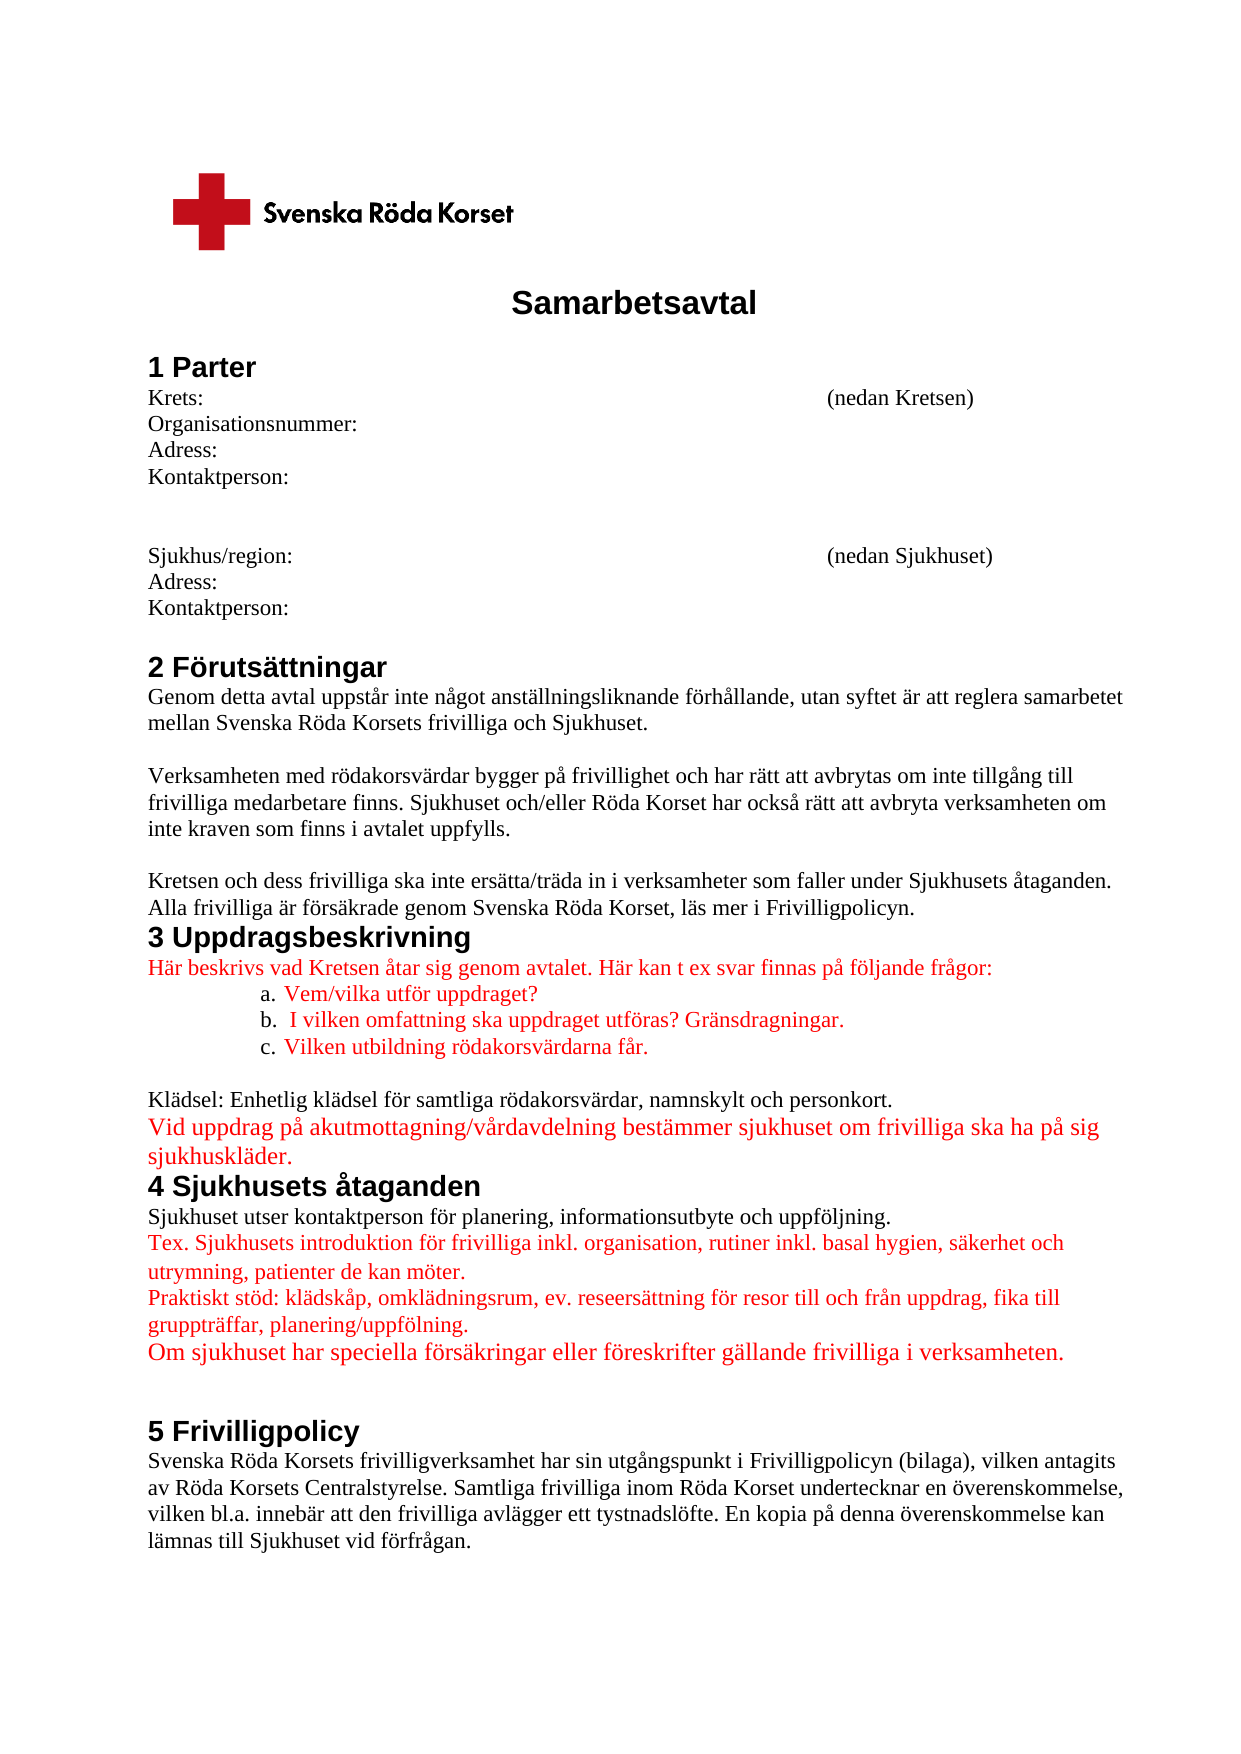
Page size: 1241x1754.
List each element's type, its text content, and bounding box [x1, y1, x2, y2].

text Klädsel: Enhetlig klädsel för samtliga rödakorsvärdar, namnskylt och personkort. [148, 1086, 1130, 1112]
text Sjukhus/region: (nedan Sjukhuset) [148, 542, 1130, 568]
text Adress: [148, 436, 1130, 463]
list Vilken utbildning rödakorsvärdarna får. [260, 1033, 1092, 1059]
text Svenska Röda Korsets frivilligverksamhet har sin utgångspunkt i Frivilligpolicyn (bilaga), vilken antagits av Röda Korsets Centralstyrelse. Samtliga frivilliga inom Röda Korset undertecknar en överenskommelse, vilken bl.a. innebär att den frivilliga avlägger ett tystnadslöfte. En kopia på denna överenskommelse kan lämnas till Sjukhuset vid förfrågan. [148, 1448, 1130, 1553]
text Verksamheten med rödakorsvärdar bygger på frivillighet och har rätt att avbrytas om inte tillgång till frivilliga medarbetare finns. Sjukhuset och/eller Röda Korset har också rätt att avbryta verksamheten om inte kraven som finns i avtalet uppfylls. [148, 762, 1130, 841]
text Alla frivilliga är försäkrade genom Svenska Röda Korset, läs mer i Frivilligpolicyn. [148, 894, 1130, 920]
text Kontaktperson: [148, 463, 1130, 489]
list I vilken omfattning ska uppdraget utföras? Gränsdragningar. [260, 1007, 1092, 1033]
list Vem/vilka utför uppdraget? [260, 980, 1092, 1007]
text 1 Parter [148, 350, 1130, 384]
text Sjukhuset utser kontaktperson för planering, informationsutbyte och uppföljning. Tex. Sjukhusets introduktion för frivilliga inkl. organisation, rutiner inkl. basal hygien, säkerhet och utrymning, patienter de kan möter. [148, 1203, 1130, 1284]
text Kontaktperson: [148, 594, 1130, 621]
text 3 Uppdragsbeskrivning [148, 920, 1130, 954]
text Kretsen och dess frivilliga ska inte ersätta/träda in i verksamheter som faller under Sjukhusets åtaganden. [148, 868, 1130, 894]
text 4 Sjukhusets åtaganden [148, 1169, 1130, 1203]
text Samarbetsavtal [148, 283, 1130, 321]
text Adress: [148, 568, 1130, 594]
text Genom detta avtal uppstår inte något anställningsliknande förhållande, utan syftet är att reglera samarbetet mellan Svenska Röda Korsets frivilliga och Sjukhuset. [148, 683, 1130, 736]
text Vid uppdrag på akutmottagning/vårdavdelning bestämmer sjukhuset om frivilliga ska ha på sig sjukhuskläder. [148, 1112, 1130, 1169]
text Om sjukhuset har speciella försäkringar eller föreskrifter gällande frivilliga i verksamheten. [148, 1337, 1130, 1366]
text Praktiskt stöd: klädskåp, omklädningsrum, ev. reseersättning för resor till och från uppdrag, fika till gruppträffar, planering/uppfölning. [148, 1284, 1130, 1337]
text Organisationsnummer: [148, 410, 1130, 436]
text Här beskrivs vad Kretsen åtar sig genom avtalet. Här kan t ex svar finnas på följande frågor: [148, 954, 1130, 980]
picture [147, 147, 539, 276]
text 2 Förutsättningar [148, 649, 1130, 683]
text Krets: (nedan Kretsen) [148, 384, 1130, 410]
text 5 Frivilligpolicy [148, 1414, 1130, 1448]
